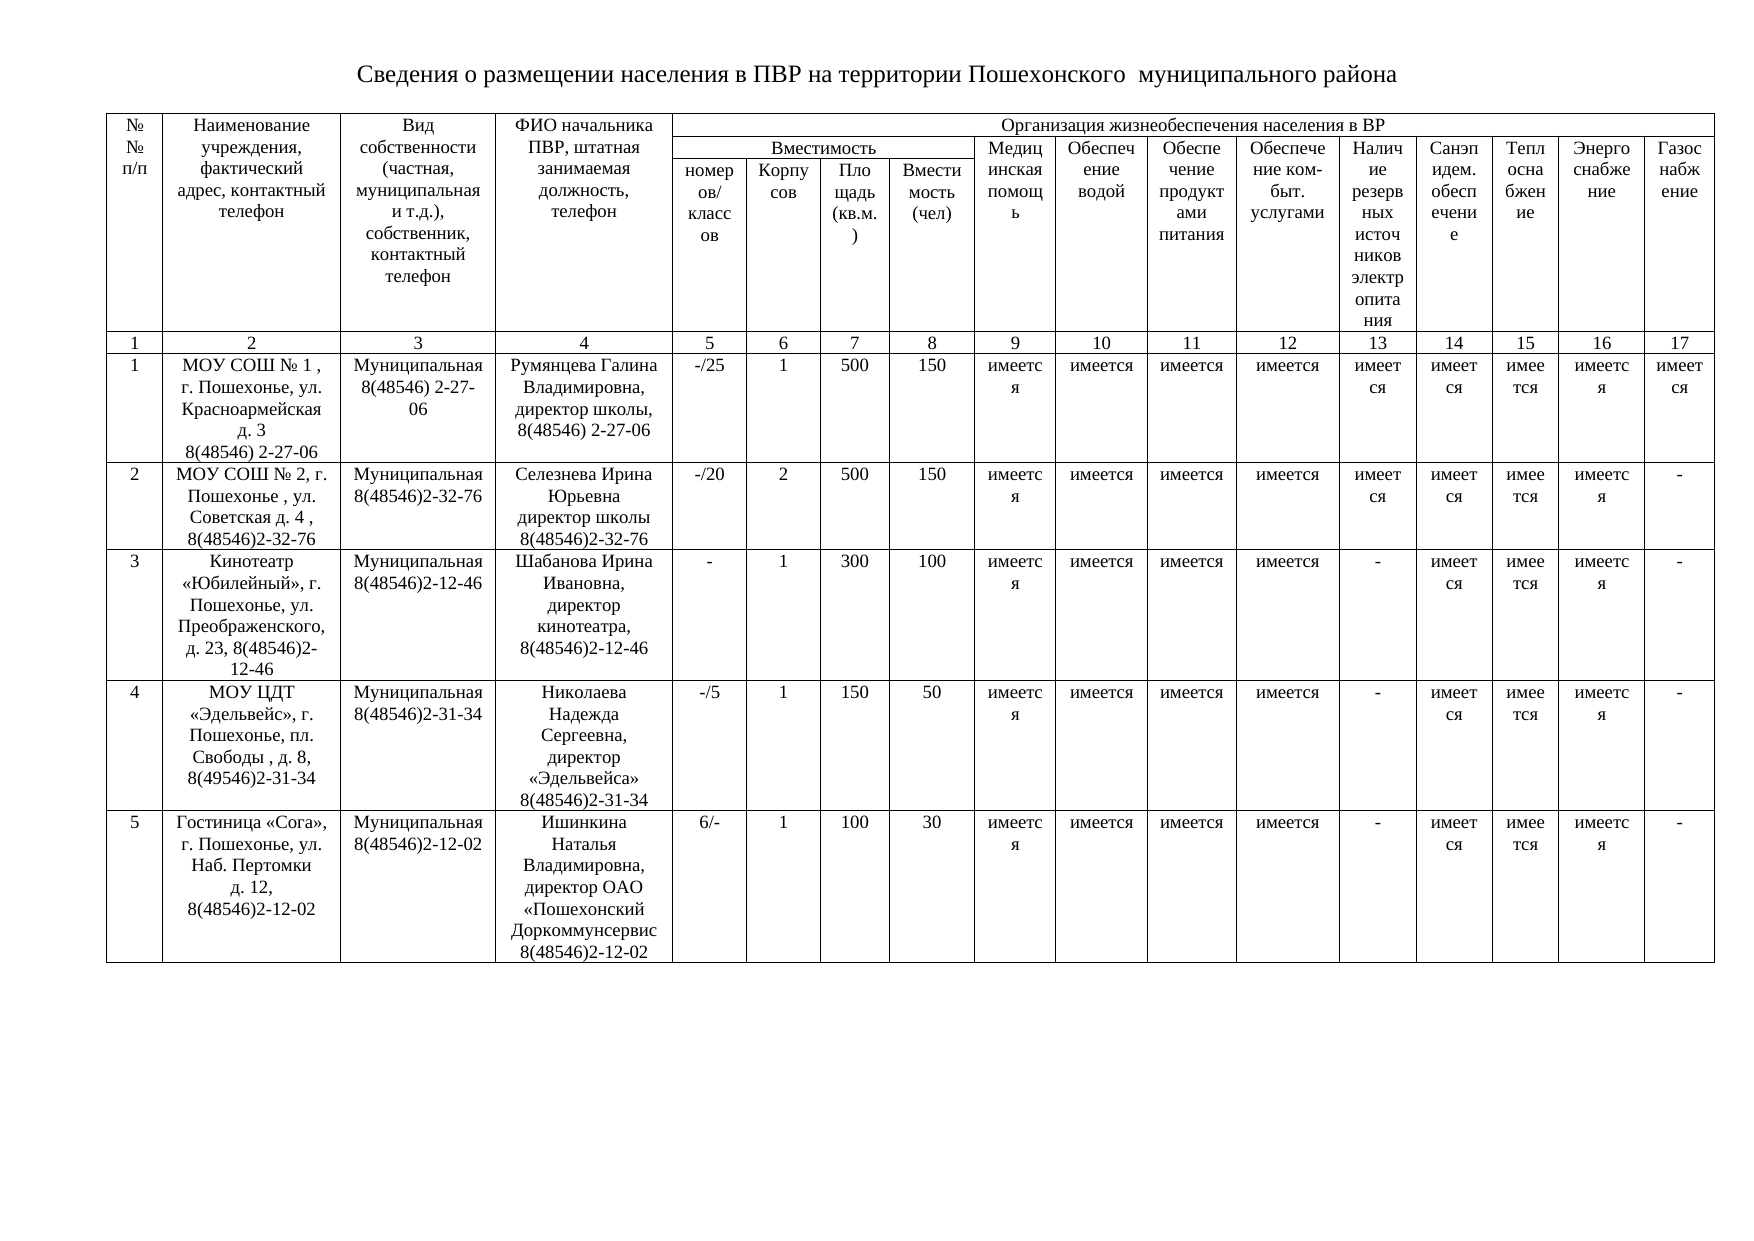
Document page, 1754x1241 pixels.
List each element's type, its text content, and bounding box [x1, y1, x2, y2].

table_cell МОУ СОШ № 2, г. Пошехонье , ул. Советская д. 4 , 8(48546)2-32-76 [163, 463, 340, 549]
table_cell имеется [1056, 354, 1147, 462]
table_cell 150 [890, 463, 974, 549]
table_cell Ишинкина Наталья Владимировна, директор ОАО «Пошехонский Доркоммунсервис 8(48546)2-12-02 [496, 811, 672, 962]
table_cell 6/- [673, 811, 746, 962]
table_cell 12 [1237, 332, 1339, 353]
table_cell имеется [1559, 681, 1644, 810]
table_cell 1 [107, 332, 162, 353]
table_header Организация жизнеобеспечения населения в ВР [673, 114, 1714, 136]
table_cell 1 [747, 681, 820, 810]
table_cell имеется [1237, 463, 1339, 549]
table_cell 5 [107, 811, 162, 962]
table_cell имеется [1056, 550, 1147, 680]
table_cell имеется [1559, 811, 1644, 962]
table_cell 1 [107, 354, 162, 462]
table_cell Медицинская помощь [975, 137, 1055, 331]
table_cell имеется [1417, 811, 1492, 962]
table_cell имеется [1493, 811, 1558, 962]
table_cell Муниципальная 8(48546)2-12-46 [341, 550, 495, 680]
table_cell 5 [673, 332, 746, 353]
table_cell имеется [1417, 681, 1492, 810]
table_cell - [1340, 681, 1416, 810]
table_cell имеется [1148, 681, 1236, 810]
table_cell -/5 [673, 681, 746, 810]
table_cell 2 [107, 463, 162, 549]
table_cell - [673, 550, 746, 680]
table_cell Румянцева Галина Владимировна, директор школы, 8(48546) 2-27-06 [496, 354, 672, 462]
table_header Наименование учреждения, фактический адрес, контактный телефон [163, 114, 340, 331]
table_cell 9 [975, 332, 1055, 353]
table_cell - [1645, 681, 1714, 810]
table_cell имеется [1645, 354, 1714, 462]
table_cell Обеспечение ком-быт. услугами [1237, 137, 1339, 331]
table_cell Муниципальная 8(48546)2-32-76 [341, 463, 495, 549]
table_cell имеется [1417, 550, 1492, 680]
table_cell имеется [1148, 463, 1236, 549]
table_cell 4 [496, 332, 672, 353]
table_cell Обеспечение продуктами питания [1148, 137, 1236, 331]
table_cell Гостиница «Сога», г. Пошехонье, ул. Наб. Пертомки д. 12, 8(48546)2-12-02 [163, 811, 340, 962]
table_cell 6 [747, 332, 820, 353]
table_cell имеется [1148, 354, 1236, 462]
table_cell - [1645, 550, 1714, 680]
table_cell Обеспечение водой [1056, 137, 1147, 331]
table_cell Шабанова Ирина Ивановна, директор кинотеатра, 8(48546)2-12-46 [496, 550, 672, 680]
table_cell имеется [1340, 463, 1416, 549]
table_cell имеется [975, 811, 1055, 962]
table_cell 4 [107, 681, 162, 810]
table_cell 30 [890, 811, 974, 962]
table_cell 300 [821, 550, 889, 680]
table_cell имеется [1237, 681, 1339, 810]
table_cell 7 [821, 332, 889, 353]
table_cell 100 [821, 811, 889, 962]
table_cell имеется [975, 463, 1055, 549]
table_cell имеется [1493, 463, 1558, 549]
table_cell 500 [821, 463, 889, 549]
table_cell имеется [1417, 354, 1492, 462]
table_cell 1 [747, 550, 820, 680]
table_cell 2 [163, 332, 340, 353]
table_cell имеется [1417, 463, 1492, 549]
table_cell 1 [747, 354, 820, 462]
text Сведения о размещении населения в ПВР на территории Пошехонского муниципального района [118, 59, 1636, 88]
table_cell имеется [1237, 354, 1339, 462]
table_cell - [1340, 811, 1416, 962]
table_cell имеется [1559, 550, 1644, 680]
table_cell - [1645, 811, 1714, 962]
table_cell - [1645, 463, 1714, 549]
table_cell Кинотеатр «Юбилейный», г. Пошехонье, ул. Преображенского, д. 23, 8(48546)2-12-46 [163, 550, 340, 680]
table_cell Теплоснабжение [1493, 137, 1558, 331]
table_cell 15 [1493, 332, 1558, 353]
table_cell - [1340, 550, 1416, 680]
table_cell 150 [821, 681, 889, 810]
table_cell имеется [1237, 811, 1339, 962]
table_cell 8 [890, 332, 974, 353]
table_cell имеется [1237, 550, 1339, 680]
table_cell имеется [1493, 354, 1558, 462]
table_cell имеется [1559, 354, 1644, 462]
table_cell имеется [975, 550, 1055, 680]
table_cell Муниципальная 8(48546)2-31-34 [341, 681, 495, 810]
table_cell Энергоснабжение [1559, 137, 1644, 331]
table_cell 14 [1417, 332, 1492, 353]
table_cell 1 [747, 811, 820, 962]
table_cell имеется [1148, 550, 1236, 680]
table_cell 150 [890, 354, 974, 462]
table_cell имеется [1056, 681, 1147, 810]
table_cell 2 [747, 463, 820, 549]
table_cell 3 [107, 550, 162, 680]
table_cell 13 [1340, 332, 1416, 353]
table_cell 17 [1645, 332, 1714, 353]
table_cell 11 [1148, 332, 1236, 353]
table_cell 3 [341, 332, 495, 353]
table_cell имеется [1493, 550, 1558, 680]
table_cell Вместимость [673, 137, 974, 158]
table_header ФИО начальника ПВР, штатная занимаемая должность, телефон [496, 114, 672, 331]
table_header №№ п/п [107, 114, 162, 331]
table_cell имеется [975, 681, 1055, 810]
table_cell -/25 [673, 354, 746, 462]
table_cell 500 [821, 354, 889, 462]
table_cell 50 [890, 681, 974, 810]
table_cell -/20 [673, 463, 746, 549]
table_cell номеров/классов [673, 159, 746, 331]
table_cell имеется [1493, 681, 1558, 810]
table_cell Санэпидем.обеспечение [1417, 137, 1492, 331]
table_cell имеется [1340, 354, 1416, 462]
table_cell Муниципальная 8(48546)2-12-02 [341, 811, 495, 962]
table_cell Газоснабжение [1645, 137, 1714, 331]
table_cell имеется [1056, 463, 1147, 549]
table_cell имеется [1148, 811, 1236, 962]
table_cell Муниципальная 8(48546) 2-27-06 [341, 354, 495, 462]
table_cell Селезнева Ирина Юрьевна директор школы 8(48546)2-32-76 [496, 463, 672, 549]
table_cell 100 [890, 550, 974, 680]
table_cell МОУ ЦДТ «Эдельвейс», г. Пошехонье, пл. Свободы , д. 8, 8(49546)2-31-34 [163, 681, 340, 810]
table_cell Наличие резервных источников электропитания [1340, 137, 1416, 331]
table_cell 10 [1056, 332, 1147, 353]
table_cell Площадь (кв.м.) [821, 159, 889, 331]
table_cell Корпусов [747, 159, 820, 331]
table_header Вид собственности (частная, муниципальная и т.д.), собственник, контактный телефон [341, 114, 495, 331]
table_cell имеется [1559, 463, 1644, 549]
table_cell имеется [975, 354, 1055, 462]
table_cell имеется [1056, 811, 1147, 962]
table_cell 16 [1559, 332, 1644, 353]
table_cell Николаева Надежда Сергеевна, директор «Эдельвейса» 8(48546)2-31-34 [496, 681, 672, 810]
table_cell МОУ СОШ № 1 , г. Пошехонье, ул. Красноармейская д. 3 8(48546) 2-27-06 [163, 354, 340, 462]
table_cell Вместимость (чел) [890, 159, 974, 331]
